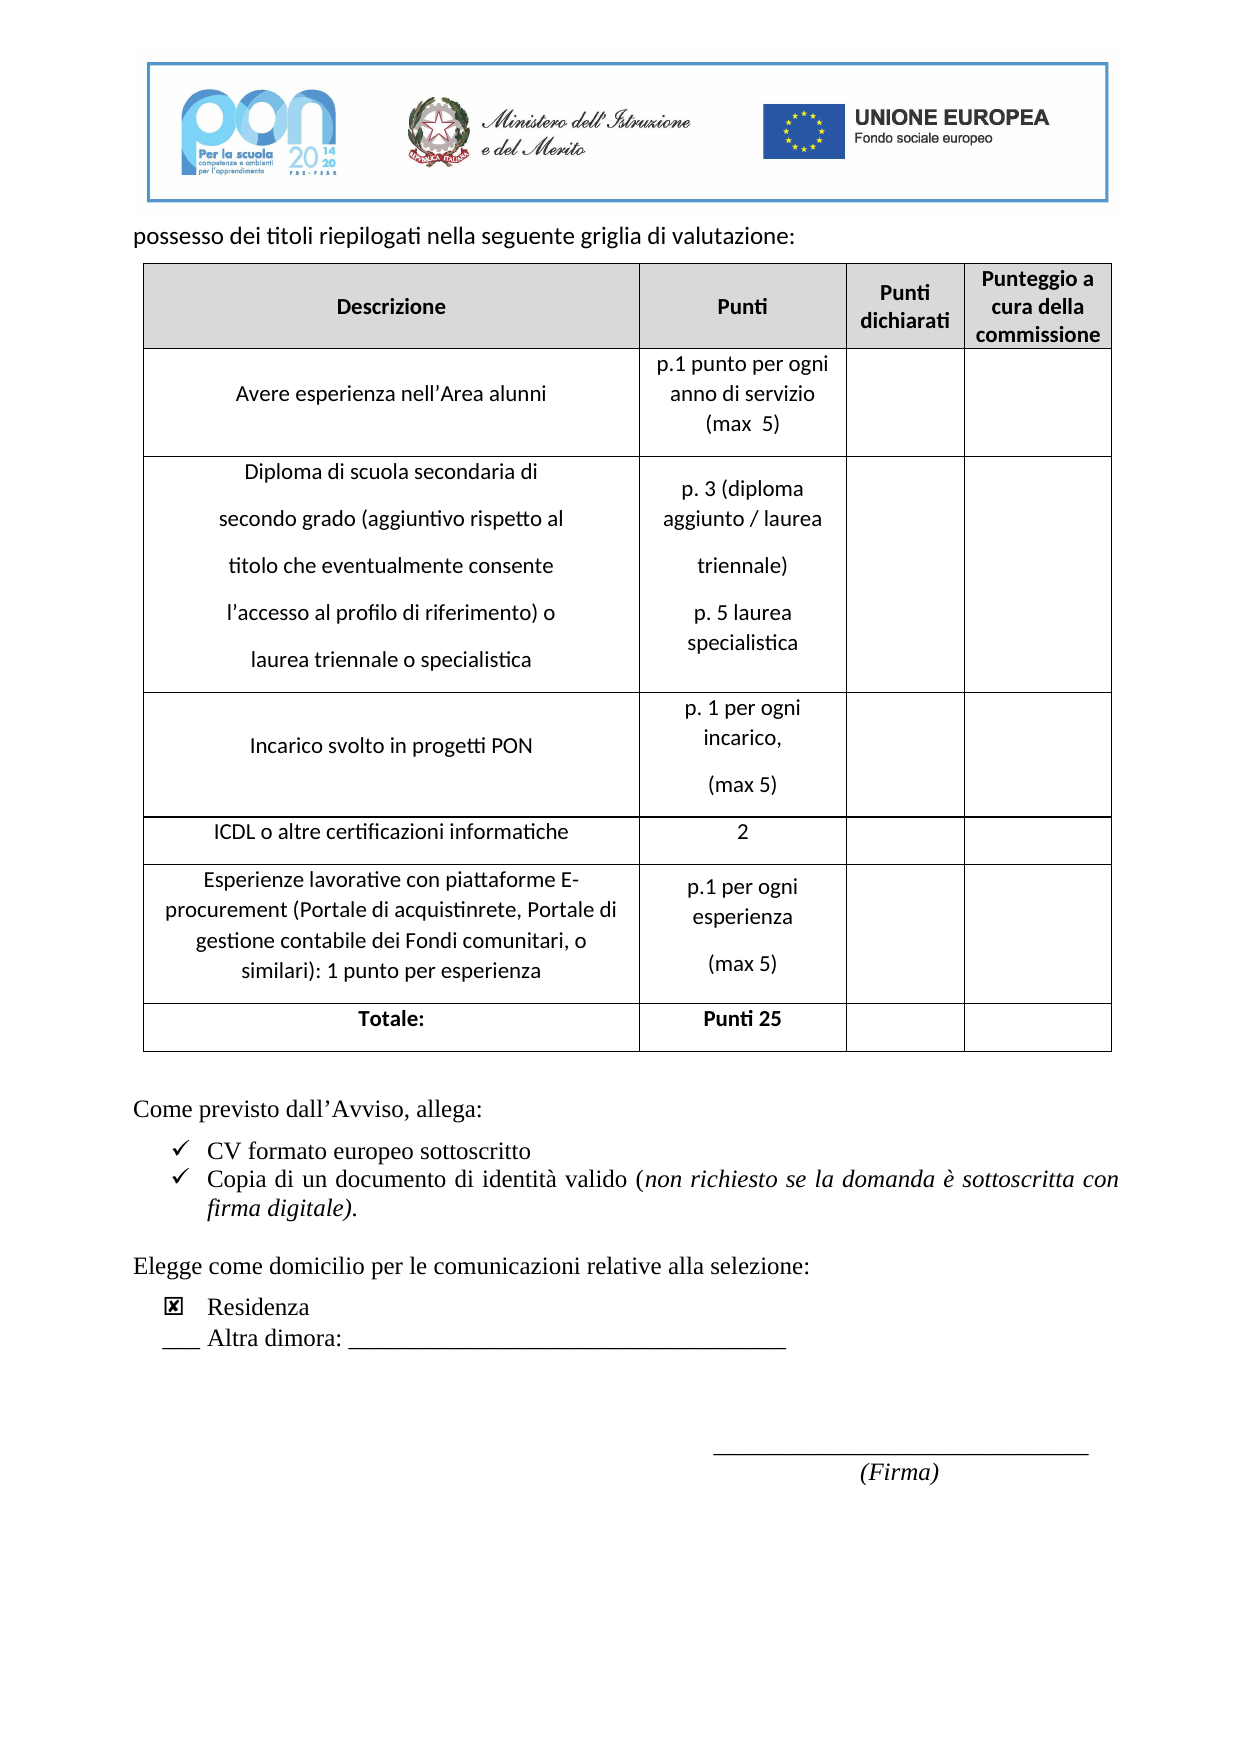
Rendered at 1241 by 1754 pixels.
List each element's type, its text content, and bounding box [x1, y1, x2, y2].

text ___ Altra dimora: ___________________________________ [162, 1323, 1122, 1352]
text Residenza [162, 1292, 1122, 1321]
table_cell [965, 1004, 1111, 1051]
text (Firma) [162, 1457, 1122, 1486]
table_cell [847, 865, 964, 1003]
table_cell p.1 punto per ogni anno di servizio (max 5) [640, 349, 846, 456]
table_cell [847, 1004, 964, 1051]
text Come previsto dall’Avviso, allega: [133, 1094, 1122, 1123]
table_cell [847, 457, 964, 692]
table_cell p. 3 (diploma aggiunto / laurea triennale) p. 5 laurea specialistica [640, 457, 846, 692]
table_cell 2 [640, 818, 846, 864]
list CV formato europeo sottoscritto [170, 1136, 1122, 1164]
table_cell Totale: [144, 1004, 639, 1051]
table_header Punteggio a cura della commissione [965, 264, 1111, 348]
table_cell Punti 25 [640, 1004, 846, 1051]
table_cell [965, 818, 1111, 864]
table_cell p.1 per ogni esperienza (max 5) [640, 865, 846, 1003]
table_cell [965, 865, 1111, 1003]
table_cell [847, 818, 964, 864]
text ______________________________ [162, 1429, 1122, 1457]
table_cell p. 1 per ogni incarico, (max 5) [640, 693, 846, 816]
table_cell [847, 349, 964, 456]
table_cell Avere esperienza nell’Area alunni [144, 349, 639, 456]
table_cell [965, 349, 1111, 456]
table_cell Diploma di scuola secondaria di secondo grado (aggiuntivo rispetto al titolo che eventualmente consente l’accesso al profilo di riferimento) o laurea triennale o specialistica [144, 457, 639, 692]
table_cell [965, 457, 1111, 692]
table_cell ICDL o altre certificazioni informatiche [144, 818, 639, 864]
table_cell [965, 693, 1111, 816]
table_header Descrizione [144, 264, 639, 348]
table_cell [847, 693, 964, 816]
table_header Punti [640, 264, 846, 348]
picture [132, 44, 1123, 220]
table_cell Esperienze lavorative con piattaforme E-procurement (Portale di acquistinrete, Portale di gestione contabile dei Fondi comunitari, o similari): 1 punto per esperienza [144, 865, 639, 1003]
table_header Punti dichiarati [847, 264, 964, 348]
list Copia di un documento di identità valido (non richiesto se la domanda è sottoscritta con firma digitale). [170, 1164, 1122, 1222]
table_cell Incarico svolto in progetti PON [144, 693, 639, 816]
text Elegge come domicilio per le comunicazioni relative alla selezione: [133, 1251, 1122, 1279]
